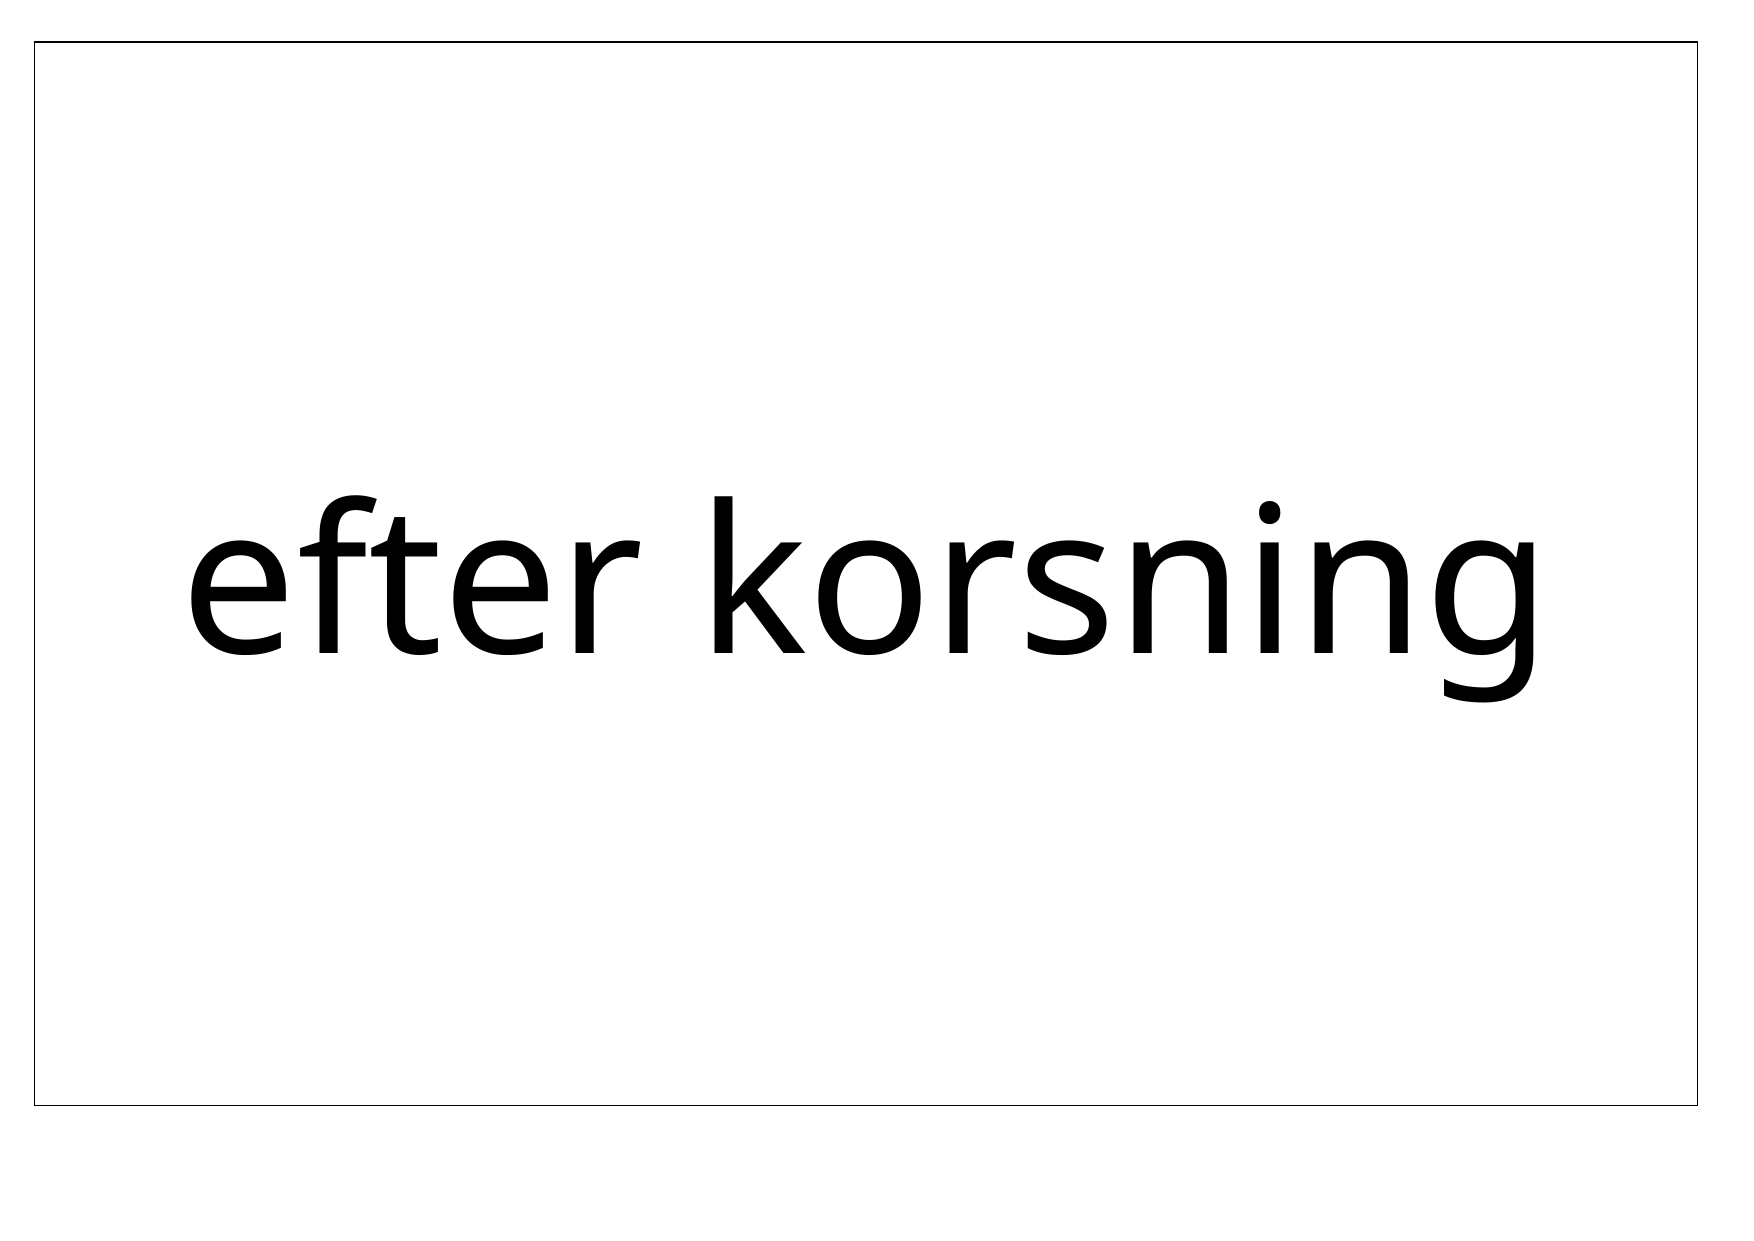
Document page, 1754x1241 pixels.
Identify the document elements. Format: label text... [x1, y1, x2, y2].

table_cell efter korsning [35, 43, 1697, 1104]
